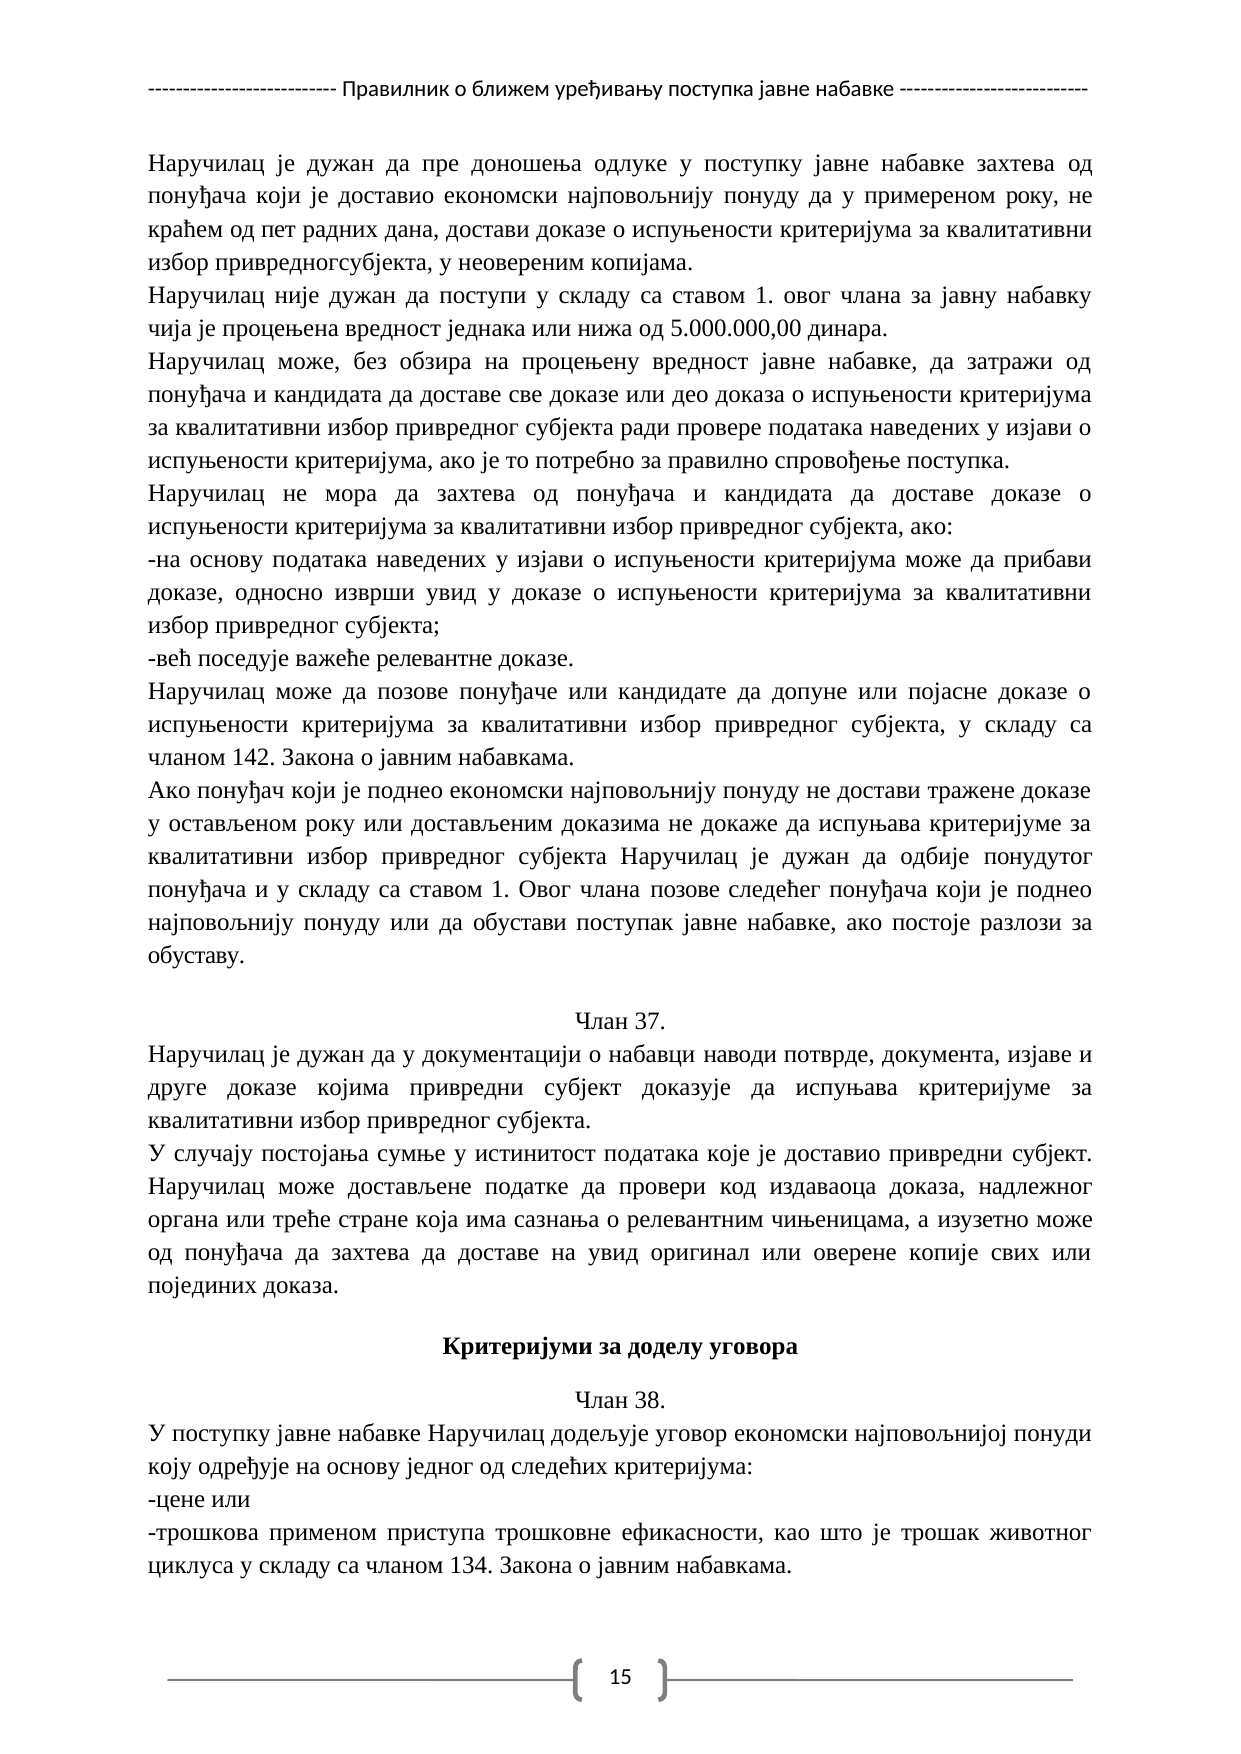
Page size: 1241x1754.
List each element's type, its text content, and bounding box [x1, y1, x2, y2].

text У случају постојања сумње у истинитост података које је доставио привредни субјект. Наручилац може достављене податке да провери код издаваоца доказа, надлежног органа или треће стране која има сазнања о релевантним чињеницама, а изузетно може од понуђача да захтева да доставе на увид оригинал или оверене копије свих или појединих доказа. [148, 1138, 1093, 1299]
text Члан 38. [148, 1385, 1093, 1414]
text -на основу података наведених у изјави о испуњености критеријума може да прибави доказе, односно изврши увид у доказе о испуњености критеријума за квалитативни избор привредног субјекта; [148, 544, 1093, 639]
text Наручилац може, без обзира на процењену вредност јавне набавке, да затражи од понуђача и кандидата да доставе све доказе или део доказа о испуњености критеријума за квалитативни избор привредног субјекта ради провере података наведених у изјави о испуњености критеријума, ако је то потребно за правилно спровођење поступка. [148, 346, 1093, 473]
text -трошкова применом приступа трошковне ефикасности, као што је трошак животног циклуса у складу са чланом 134. Закона о јaвним набавкама. [148, 1517, 1093, 1579]
text Наручилац је дужан да у документацији о набавци наводи потврде, документа, изјаве и друге доказе којима привредни субјект доказује да испуњава критеријуме за квалитативни избор привредног субјекта. [148, 1039, 1093, 1134]
text Ако понуђач који је поднео економски најповољнију понуду не достави тражене доказе у остављеном року или достављеним доказима не докаже да испуњава критеријуме за квалитативни избор привредног субјекта Наручилац је дужан да одбије понудутог понуђача и у складу са ставом 1. Овог члана позове следећег понуђача који је поднео најповољнију понуду или да обустави поступак јавне набавке, ако постоје разлози за обуставу. [148, 775, 1093, 969]
text У поступку јавне набавке Наручилац додељује уговор економски најповољнијој понуди коју одређује на основу једног од следећих критеријума: [148, 1418, 1093, 1480]
text Наручилац може да позове понуђаче или кандидате да допуне или појасне доказе о испуњености критеријума за квалитативни избор привредног субјекта, у складу са чланом 142. Закона о јавним набавкама. [148, 676, 1093, 771]
text Критеријуми за доделу уговора [148, 1331, 1093, 1360]
text -цене или [148, 1484, 1093, 1513]
text Наручилац је дужан да пре доношења одлуке у поступку јавне набавке захтева од понуђача који је доставио економски најповољнију понуду да у примереном року, не краћем од пет радних дана, достави доказе о испуњености критеријума за квалитативни избор привредногсубјекта, у неовереним копијама. [148, 148, 1093, 275]
text Наручилац није дужан да поступи у складу са ставом 1. oвог члана за јавну набавку чија је процењена вредност једнака или нижа од 5.000.000,00 динара. [148, 280, 1093, 341]
text Члан 37. [148, 1006, 1093, 1035]
text Наручилац не мора да захтева од понуђача и кандидата да доставе доказе о испуњености критеријума за квалитативни избор привредног субјекта, ако: [148, 478, 1093, 539]
text -већ поседује важеће релевантне доказе. [148, 643, 1093, 672]
